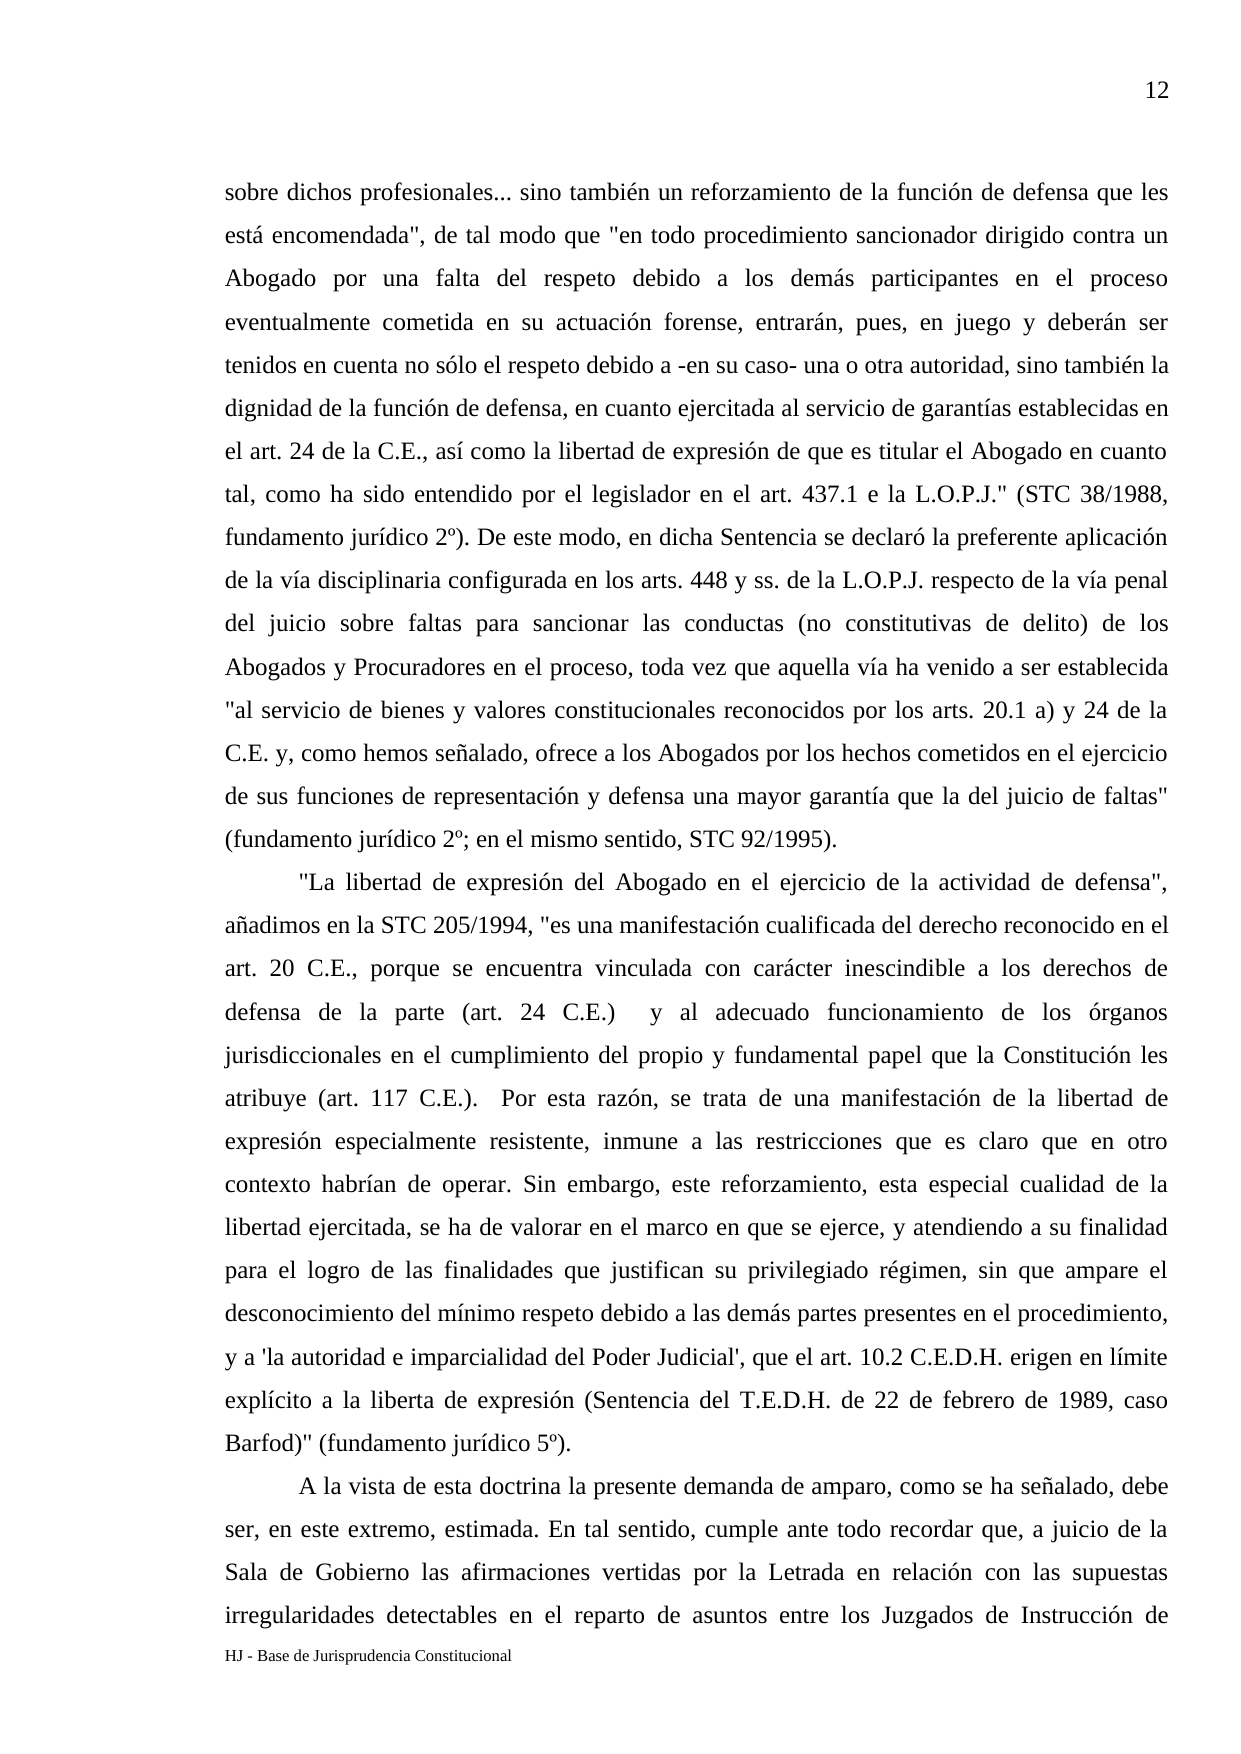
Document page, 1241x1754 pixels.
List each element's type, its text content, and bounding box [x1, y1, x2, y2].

text "La libertad de expresión del Abogado en el ejercicio de la actividad de defensa", añadimos en la STC 205/1994, "es una manifestación cualificada del derecho reconocido en el art. 20 C.E., porque se encuentra vinculada con carácter inescindible a los derechos de defensa de la parte (art. 24 C.E.) y al adecuado funcionamiento de los órganos jurisdiccionales en el cumplimiento del propio y fundamental papel que la Constitución les atribuye (art. 117 C.E.). Por esta razón, se trata de una manifestación de la libertad de expresión especialmente resistente, inmune a las restricciones que es claro que en otro contexto habrían de operar. Sin embargo, este reforzamiento, esta especial cualidad de la libertad ejercitada, se ha de valorar en el marco en que se ejerce, y atendiendo a su finalidad para el logro de las finalidades que justifican su privilegiado régimen, sin que ampare el desconocimiento del mínimo respeto debido a las demás partes presentes en el procedimiento, y a 'la autoridad e imparcialidad del Poder Judicial', que el art. 10.2 C.E.D.H. erigen en límite explícito a la liberta de expresión (Sentencia del T.E.D.H. de 22 de febrero de 1989, caso Barfod)" (fundamento jurídico 5º). [224, 867, 1169, 1457]
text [224, 1471, 1169, 1629]
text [224, 177, 1169, 853]
